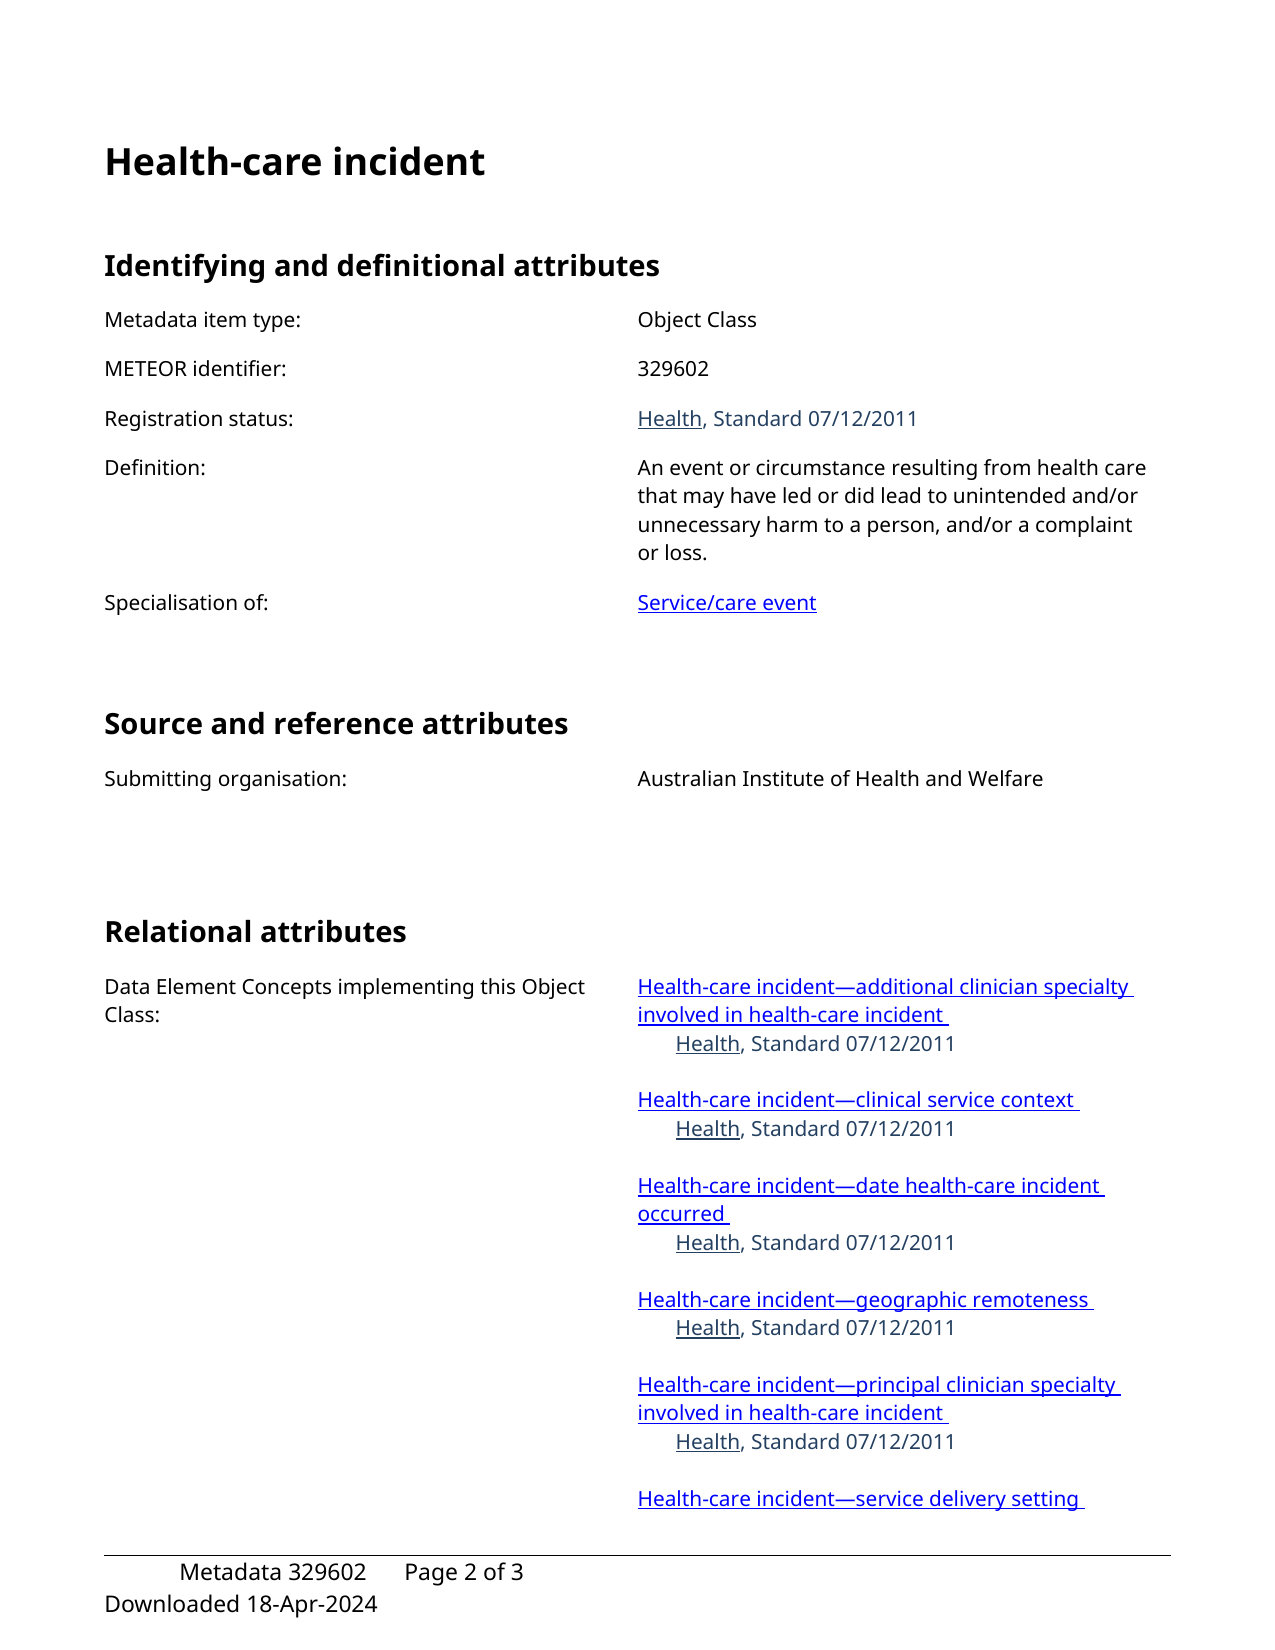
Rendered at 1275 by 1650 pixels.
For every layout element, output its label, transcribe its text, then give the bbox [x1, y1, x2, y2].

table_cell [93, 961, 626, 1523]
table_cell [626, 961, 1159, 1523]
table_cell Definition: [93, 443, 626, 577]
table_header Relational attributes [93, 866, 1159, 961]
table_cell An event or circumstance resulting from health care that may have led or did lead to unintended and/or unnecessary harm to a person, and/or a complaint or loss. [626, 443, 1159, 577]
table_cell Registration status: [93, 394, 626, 443]
table_cell Service/care event [626, 577, 1159, 627]
table_cell Submitting organisation: [93, 754, 626, 834]
table_cell Specialisation of: [93, 577, 626, 627]
table_cell Object Class [626, 295, 1159, 344]
table_cell Health, Standard 07/12/2011 [626, 394, 1159, 443]
table_header Source and reference attributes [93, 658, 1159, 754]
table_cell Metadata item type: [93, 295, 626, 344]
table_cell Australian Institute of Health and Welfare [626, 754, 1159, 834]
table_header Identifying and definitional attributes [93, 199, 1159, 295]
subtitle Health-care incident [104, 135, 1171, 186]
table_cell METEOR identifier: [93, 344, 626, 393]
table_cell 329602 [626, 344, 1159, 393]
